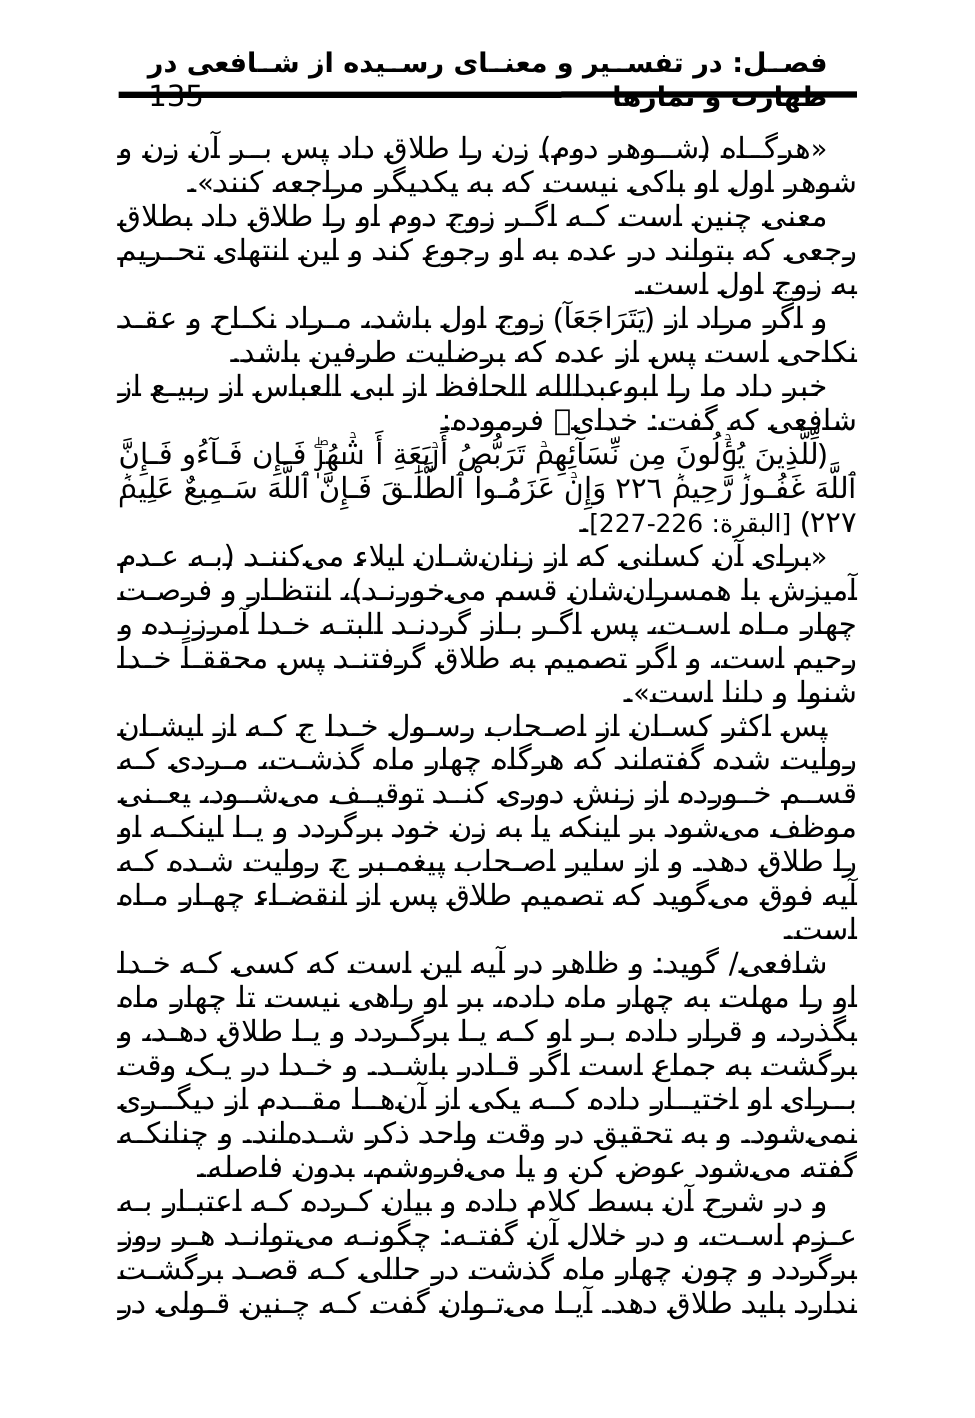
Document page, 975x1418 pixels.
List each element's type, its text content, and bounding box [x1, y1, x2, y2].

text «هرگاه (شوهر دوم) زن را طلاق داد پس بر آن زن و شوهر اول او باکی نیست که به یکدیگر مراجعه کنند». [118, 132, 857, 199]
text شافعی/ گوید: و ظاهر در آیه این است که کسی که خدا او را مهلت به چهار ماه داده، بر او راهی نیست تا چهار ماه بگذرد، و قرار داده بر او که یا برگردد و یا طلاق دهد، و برگشت به جماع است اگر قادر باشد. و خدا در یک وقت برای او اختیار داده که یکی از آن‌ها مقدم از دیگری نمی‌شود. و به تحقیق در وقت واحد ذکر شده‌اند. و چنانکه گفته می‌شود عوض کن و یا می‌فروشم، بدون فاصله. [118, 947, 857, 1184]
text خبر داد ما را ابوعبدالله الحافظ از ابی العباس از ربیع از شافعی که گفت: خدای فرموده: [118, 369, 857, 437]
text معنی چنین است که اگر زوج دوم او را طلاق داد بطلاق رجعی که بتواند در عده به او رجوع کند و این انتهای تحریم به زوج اول است. [118, 199, 857, 301]
text ﴿لِّلَّذِينَ يُؤۡلُونَ مِن نِّسَآئِهِمۡ تَرَبُّصُ أَرۡبَعَةِ أَشۡهُرٖۖ فَإِن فَآءُو فَإِنَّ ٱللَّهَ غَفُورٞ رَّحِيمٞ ٢٢٦ وَإِنۡ عَزَمُواْ ٱلطَّلَٰقَ فَإِنَّ ٱللَّهَ سَمِيعٌ عَلِيمٞ ٢٢٧﴾ [البقرة: 226-227]. [118, 437, 857, 539]
text «برای آن کسانی که از زنان‌شان ایلاء می‌کنند (به عدم آمیزش با همسران‌شان قسم می‌خورند)، انتظار و فرصت چهار ماه است، پس اگر باز گردند البته خدا آمرزنده و رحیم است، و اگر تصمیم به طلاق گرفتند پس محققاً خدا شنوا و دانا است». [118, 539, 857, 709]
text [118, 1184, 857, 1320]
text پس اکثر کسان از اصحاب رسول خدا ج که از ایشان روایت شده گفته‌اند که هرگاه چهار ماه گذشت، مردی که قسم خورده از زنش دوری کند توقیف می‌شود، یعنی موظف می‌شود بر اینکه یا به زن خود برگردد و یا اینکه او را طلاق دهد. و از سایر اصحاب پیغمبر ج روایت شده که آیه فوق می‌گوید که تصمیم طلاق پس از انقضاء چهار ماه است. [118, 709, 857, 947]
text و اگر مراد از ﴿يَتَرَاجَعَآ﴾ زوج اول باشد، مراد نکاح و عقد نکاحی است پس از عده که برضایت طرفین باشد. [118, 301, 857, 369]
